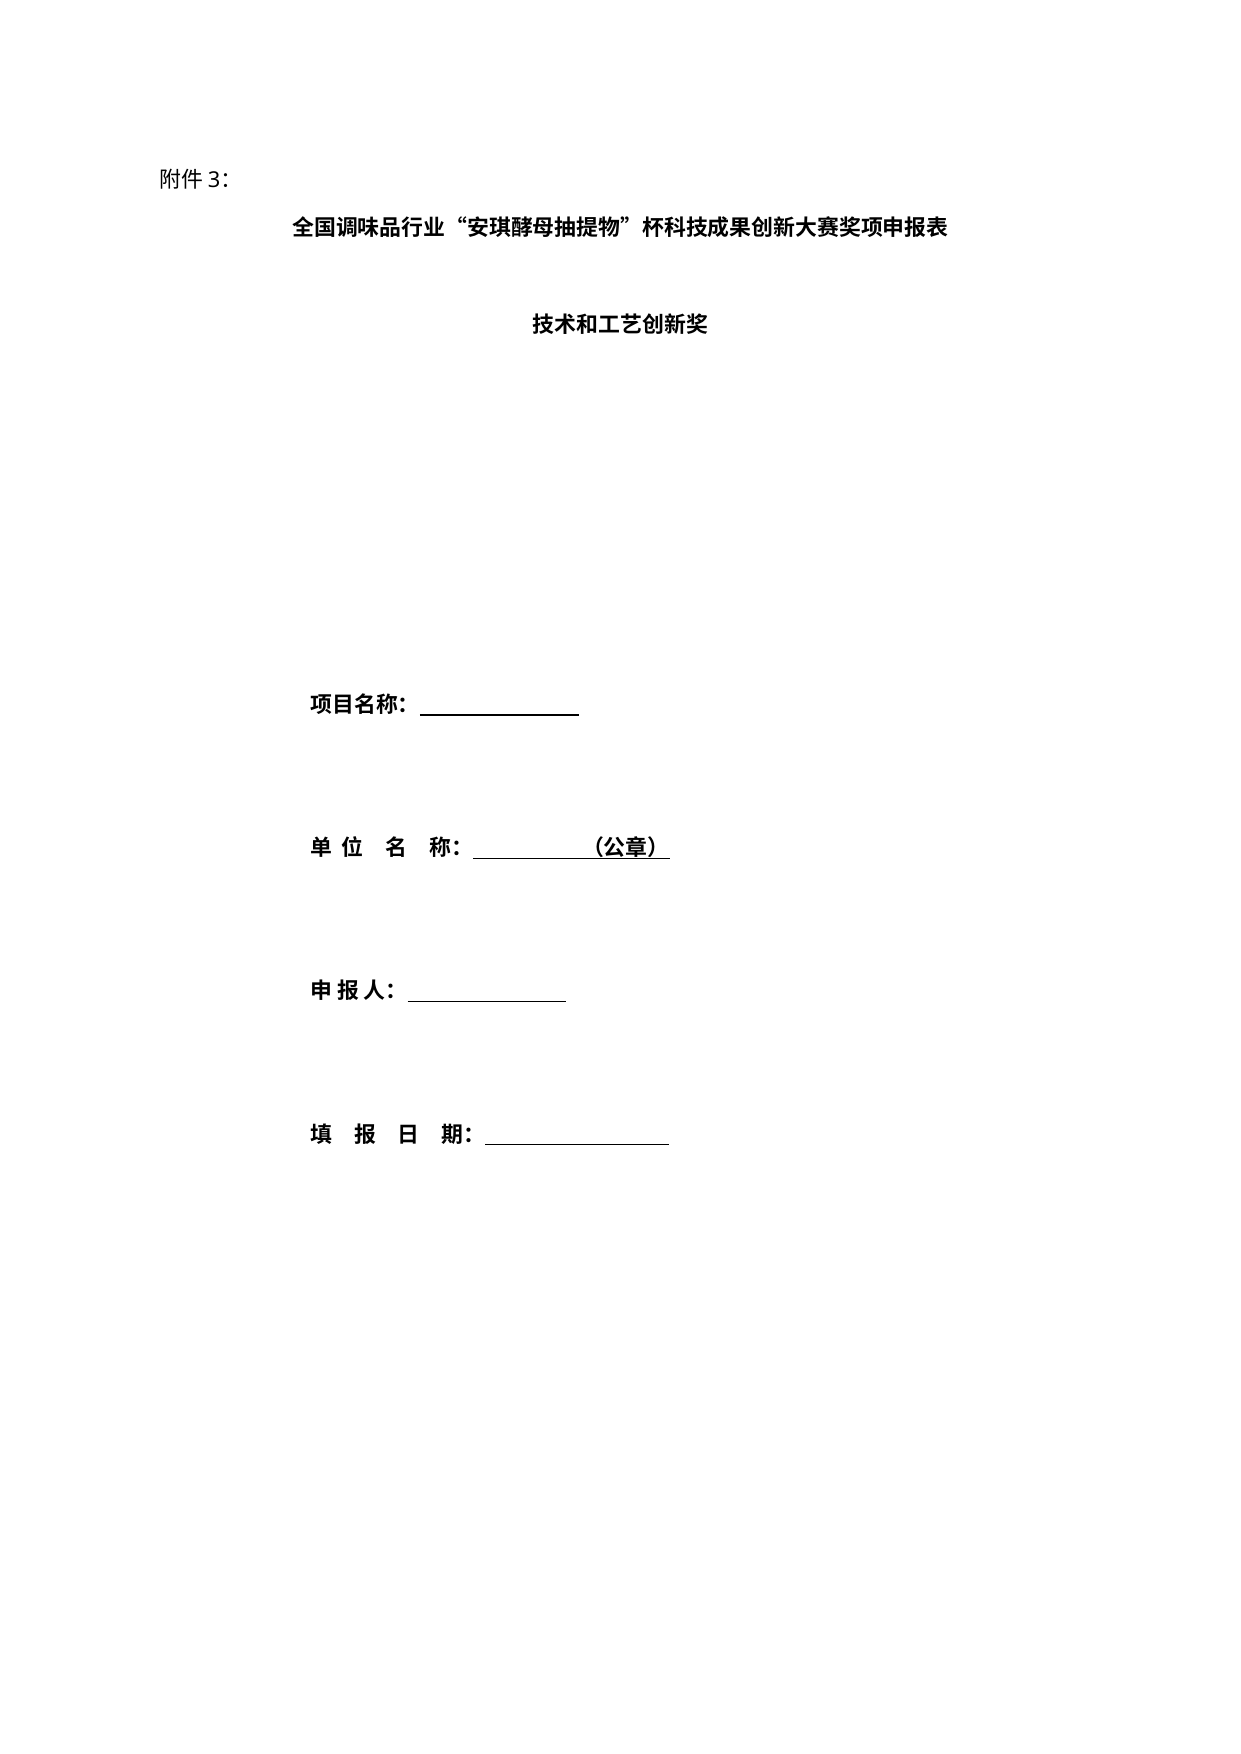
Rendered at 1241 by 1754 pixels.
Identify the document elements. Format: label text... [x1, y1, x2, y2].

text 项目名称： [159, 687, 1081, 719]
text 填 报 日 期： [159, 1116, 1081, 1149]
text 技术和工艺创新奖 [159, 307, 1081, 339]
text 申 报 人： [159, 973, 1081, 1006]
text 附件3： [159, 162, 1081, 194]
text 单 位 名 称： （公章） [159, 830, 1081, 862]
text 全国调味品行业“安琪酵母抽提物”杯科技成果创新大赛奖项申报表 [159, 209, 1081, 242]
